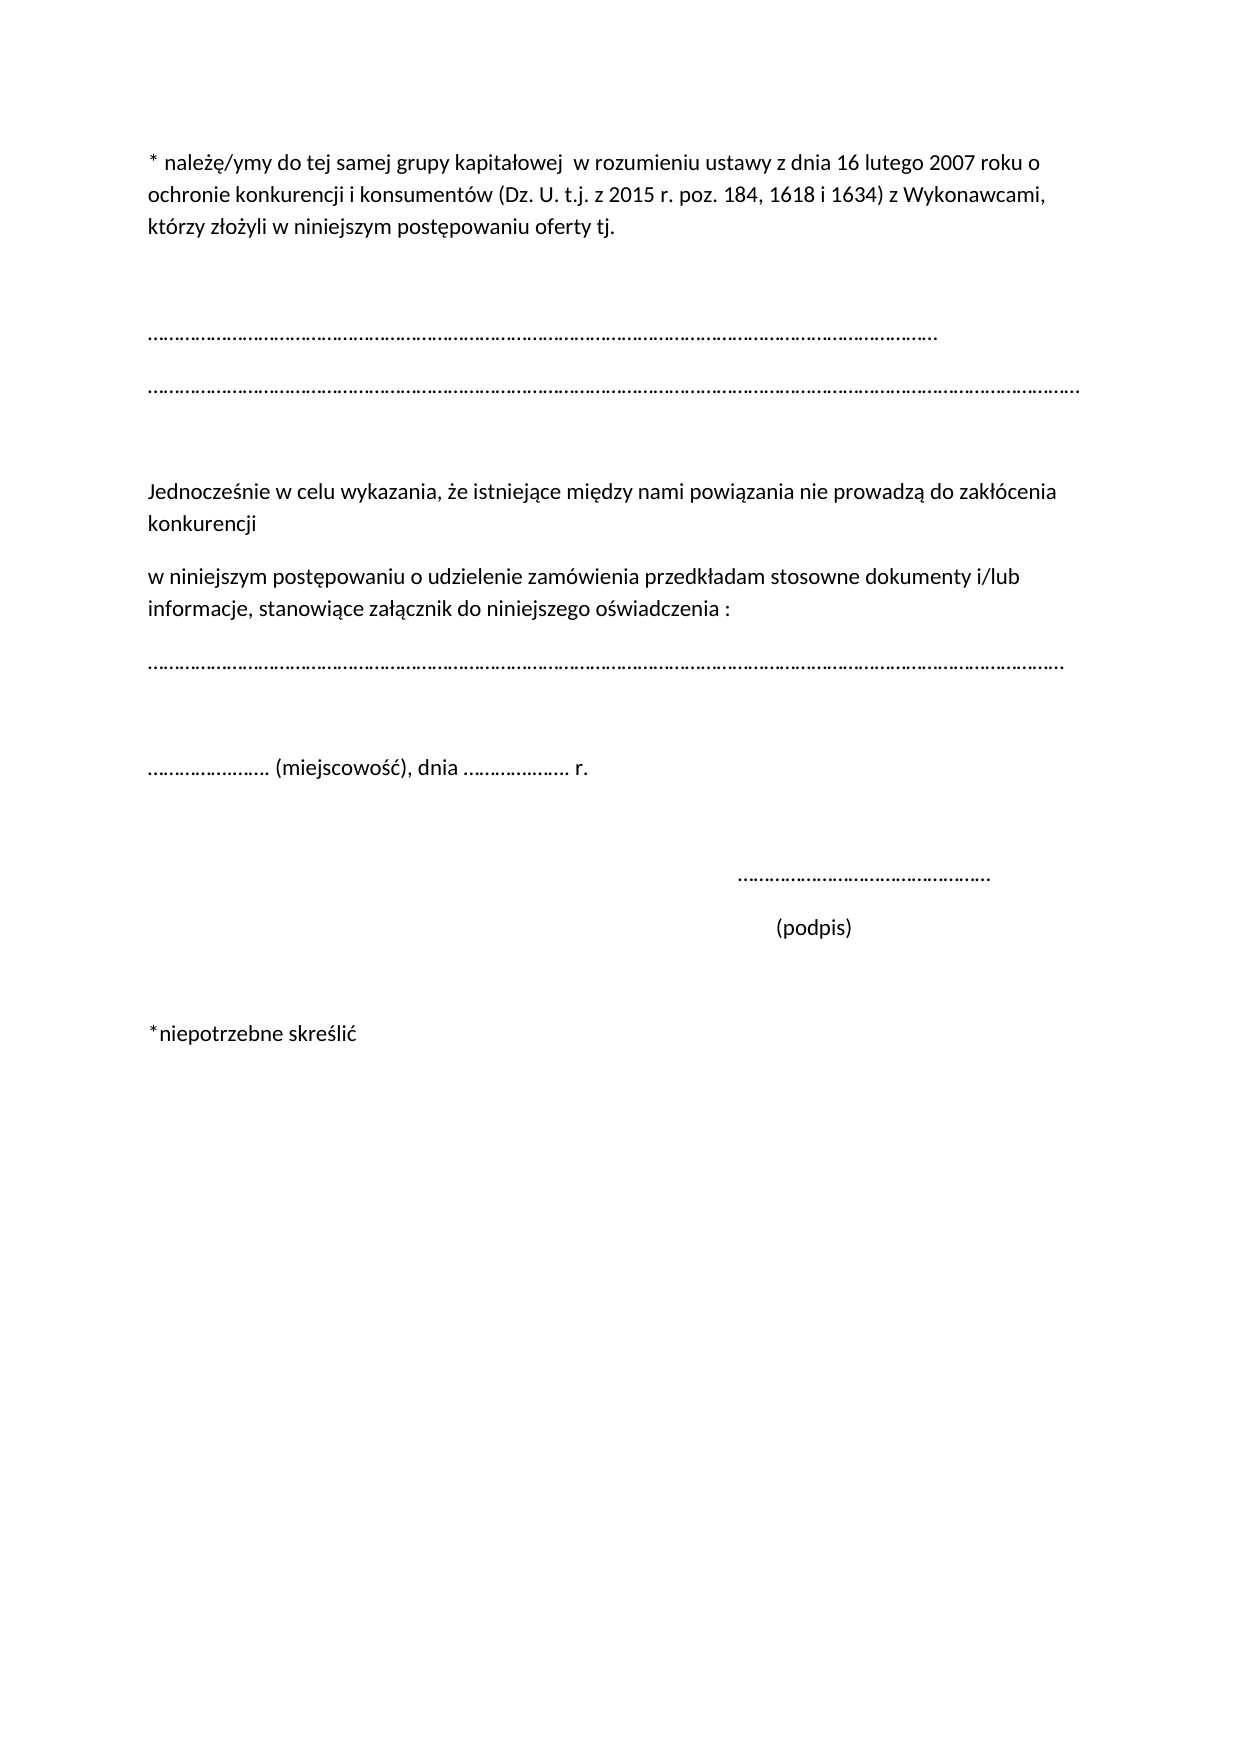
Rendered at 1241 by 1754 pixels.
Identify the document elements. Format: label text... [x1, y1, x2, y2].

text …………………………………………………………………………………………………………………………………………………………… [148, 371, 1093, 399]
text …………….……. (miejscowość), dnia ………….……. r. [148, 753, 1093, 782]
text Jednocześnie w celu wykazania, że istniejące między nami powiązania nie prowadzą do zakłócenia konkurencji [148, 477, 1093, 537]
text …………………………………………………………………………………………………………………………………… [148, 318, 1093, 346]
text w niniejszym postępowaniu o udzielenie zamówienia przedkładam stosowne dokumenty i/lub informacje, stanowiące załącznik do niniejszego oświadczenia : [148, 562, 1093, 622]
text (podpis) [148, 913, 1093, 941]
text ………………………………………… [148, 859, 1093, 888]
text *niepotrzebne skreślić [148, 1019, 1093, 1047]
text * należę/ymy do tej samej grupy kapitałowej w rozumieniu ustawy z dnia 16 lutego 2007 roku o ochronie konkurencji i konsumentów (Dz. U. t.j. z 2015 r. poz. 184, 1618 i 1634) z Wykonawcami, którzy złożyli w niniejszym postępowaniu oferty tj. [148, 148, 1093, 240]
text ………………………………………………………………………………………………………………………………………………………… [148, 647, 1093, 676]
